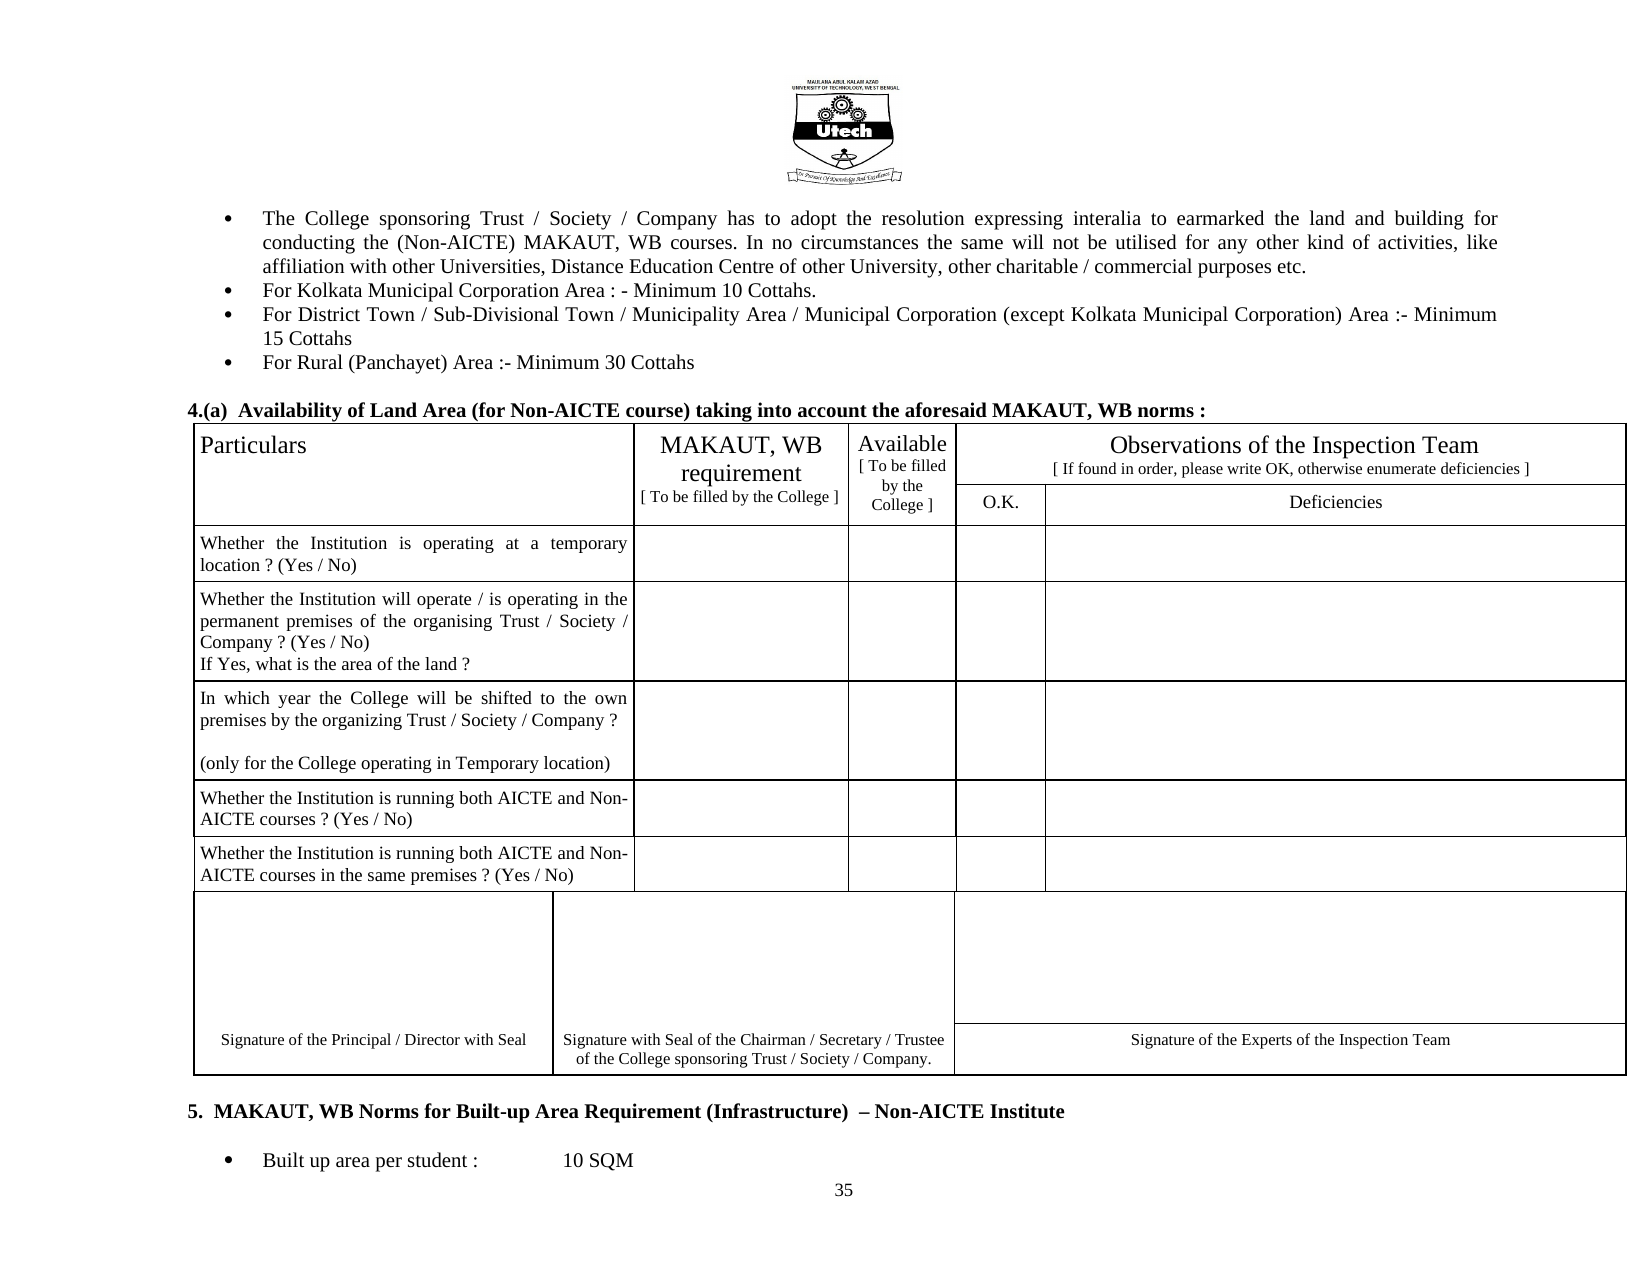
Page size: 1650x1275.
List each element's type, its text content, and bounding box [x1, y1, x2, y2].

table_cell [635, 682, 848, 779]
table_cell [1046, 582, 1625, 680]
table_cell Whether the Institution will operate / is operating in the permanent premises of the organising Trust / Society / Company ? (Yes / No) If Yes, what is the area of the land ? [195, 582, 633, 680]
table_cell [957, 781, 1045, 836]
table_cell [1046, 526, 1625, 581]
table_cell [849, 582, 955, 680]
table_cell [849, 682, 955, 779]
table_cell [849, 781, 955, 836]
table_cell Deficiencies [1046, 485, 1625, 525]
table_cell [1046, 781, 1625, 836]
table_cell [955, 892, 1625, 1022]
table_cell Whether the Institution is operating at a temporary location ? (Yes / No) [195, 526, 633, 581]
text 4.(a) Availability of Land Area (for Non-AICTE course) taking into account the aforesaid MAKAUT, WB norms : [187, 398, 1500, 422]
list The College sponsoring Trust / Society / Company has to adopt the resolution expressing interalia to earmarked the land and building for conducting the (Non-AICTE) MAKAUT, WB courses. In no circumstances the same will not be utilised for any other kind of activities, like affiliation with other Universities, Distance Education Centre of other University, other charitable / commercial purposes etc. [225, 206, 1500, 278]
list For Kolkata Municipal Corporation Area : - Minimum 10 Cottahs. [225, 278, 1500, 302]
list Built up area per student : 10 SQM [225, 1148, 1500, 1172]
table_cell [849, 526, 955, 581]
table_cell [957, 582, 1045, 680]
list For District Town / Sub-Divisional Town / Municipality Area / Municipal Corporation (except Kolkata Municipal Corporation) Area :- Minimum 15 Cottahs [225, 302, 1500, 350]
table_cell [849, 837, 956, 891]
table_header MAKAUT, WB requirement [ To be filled by the College ] [635, 424, 848, 525]
table_header Observations of the Inspection Team [ If found in order, please write OK, otherwise enumerate deficiencies ] [957, 424, 1625, 483]
text 5. MAKAUT, WB Norms for Built-up Area Requirement (Infrastructure) – Non-AICTE Institute [187, 1099, 1500, 1123]
table_cell [635, 582, 848, 680]
table_header Available [ To be filled by the College ] [849, 424, 955, 525]
table_header Particulars [195, 424, 633, 525]
table_cell [957, 526, 1045, 581]
table_cell Signature of the Principal / Director with Seal [195, 1023, 552, 1074]
table_cell [195, 892, 552, 1022]
table_cell [957, 682, 1045, 779]
table_cell [635, 837, 848, 891]
table_cell [635, 781, 848, 836]
table_cell In which year the College will be shifted to the own premises by the organizing Trust / Society / Company ? (only for the College operating in Temporary location) [195, 682, 633, 779]
table_cell Signature with Seal of the Chairman / Secretary / Trustee of the College sponsoring Trust / Society / Company. [554, 1023, 954, 1074]
table_cell O.K. [957, 485, 1045, 525]
table_cell [554, 892, 954, 1022]
table_cell [957, 837, 1045, 891]
list For Rural (Panchayet) Area :- Minimum 30 Cottahs [225, 350, 1500, 374]
table_cell Signature of the Experts of the Inspection Team [955, 1024, 1625, 1074]
table_cell [1046, 682, 1625, 779]
table_cell [635, 526, 848, 581]
picture [784, 75, 904, 185]
table_cell Whether the Institution is running both AICTE and Non-AICTE courses in the same premises ? (Yes / No) [195, 837, 634, 891]
table_cell Whether the Institution is running both AICTE and Non-AICTE courses ? (Yes / No) [195, 781, 633, 836]
table_cell [1046, 837, 1626, 891]
